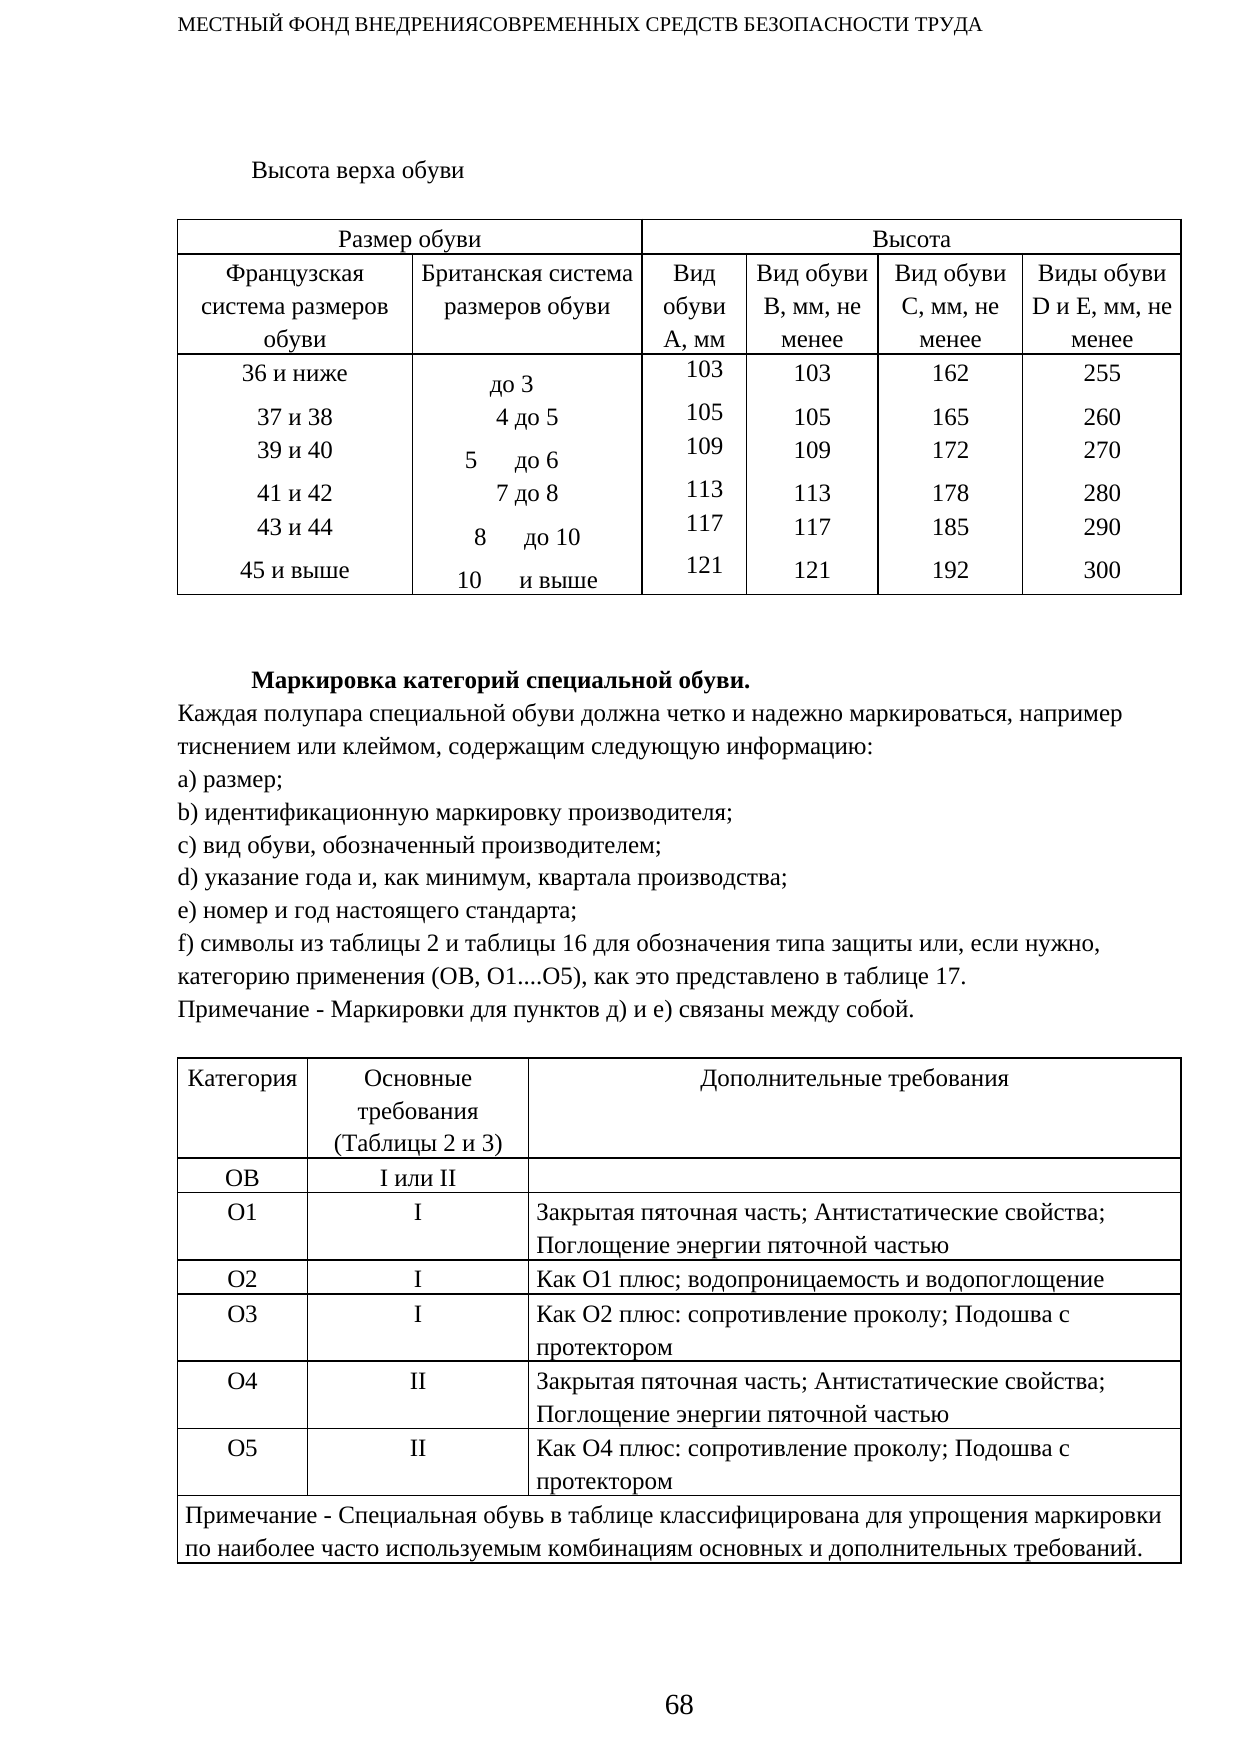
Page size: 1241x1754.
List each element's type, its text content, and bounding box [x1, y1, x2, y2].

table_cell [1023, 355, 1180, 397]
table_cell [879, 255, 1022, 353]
text f) символы из таблицы 2 и таблицы 16 для обозначения типа защиты или, если нужно, категорию применения (ОВ, О1....О5), как это представлено в таблице 17. [177, 924, 1181, 990]
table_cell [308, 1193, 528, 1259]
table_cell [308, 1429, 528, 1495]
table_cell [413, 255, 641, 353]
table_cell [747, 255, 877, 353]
text Высота верха обуви [177, 151, 1181, 217]
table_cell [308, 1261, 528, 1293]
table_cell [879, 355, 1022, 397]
text с) вид обуви, обозначенный производителем; [177, 826, 1181, 858]
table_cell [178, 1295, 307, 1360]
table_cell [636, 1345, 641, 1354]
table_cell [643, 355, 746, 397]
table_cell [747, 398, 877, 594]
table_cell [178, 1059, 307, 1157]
text b) идентификационную маркировку производителя; [177, 793, 1181, 826]
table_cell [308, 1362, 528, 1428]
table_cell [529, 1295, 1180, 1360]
text e) номер и год настоящего стандарта; [177, 891, 1181, 924]
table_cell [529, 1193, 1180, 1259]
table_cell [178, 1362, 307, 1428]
text d) указание года и, как минимум, квартала производства; [177, 858, 1181, 891]
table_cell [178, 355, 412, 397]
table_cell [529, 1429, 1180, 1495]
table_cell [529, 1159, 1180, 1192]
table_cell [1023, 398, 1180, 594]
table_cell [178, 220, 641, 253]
text Каждая полупара специальной обуви должна четко и надежно маркироваться, например тиснением или клеймом, содержащим следующую информацию: [177, 694, 1181, 760]
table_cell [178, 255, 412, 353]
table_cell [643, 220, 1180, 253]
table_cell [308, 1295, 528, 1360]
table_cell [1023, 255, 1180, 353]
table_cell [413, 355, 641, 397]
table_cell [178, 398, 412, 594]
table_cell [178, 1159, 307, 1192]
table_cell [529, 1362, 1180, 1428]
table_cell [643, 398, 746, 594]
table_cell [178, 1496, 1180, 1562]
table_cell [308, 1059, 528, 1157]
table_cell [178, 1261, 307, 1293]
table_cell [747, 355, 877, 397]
text Примечание - Маркировки для пунктов д) и е) связаны между собой. [177, 990, 1181, 1056]
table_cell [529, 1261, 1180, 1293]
text Маркировка категорий специальной обуви. [177, 662, 1181, 694]
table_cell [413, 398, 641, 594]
text a) размер; [177, 760, 1181, 793]
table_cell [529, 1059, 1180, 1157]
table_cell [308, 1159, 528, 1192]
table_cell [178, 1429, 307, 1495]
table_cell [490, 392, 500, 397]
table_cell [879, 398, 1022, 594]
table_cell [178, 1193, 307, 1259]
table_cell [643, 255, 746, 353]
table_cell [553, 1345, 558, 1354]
